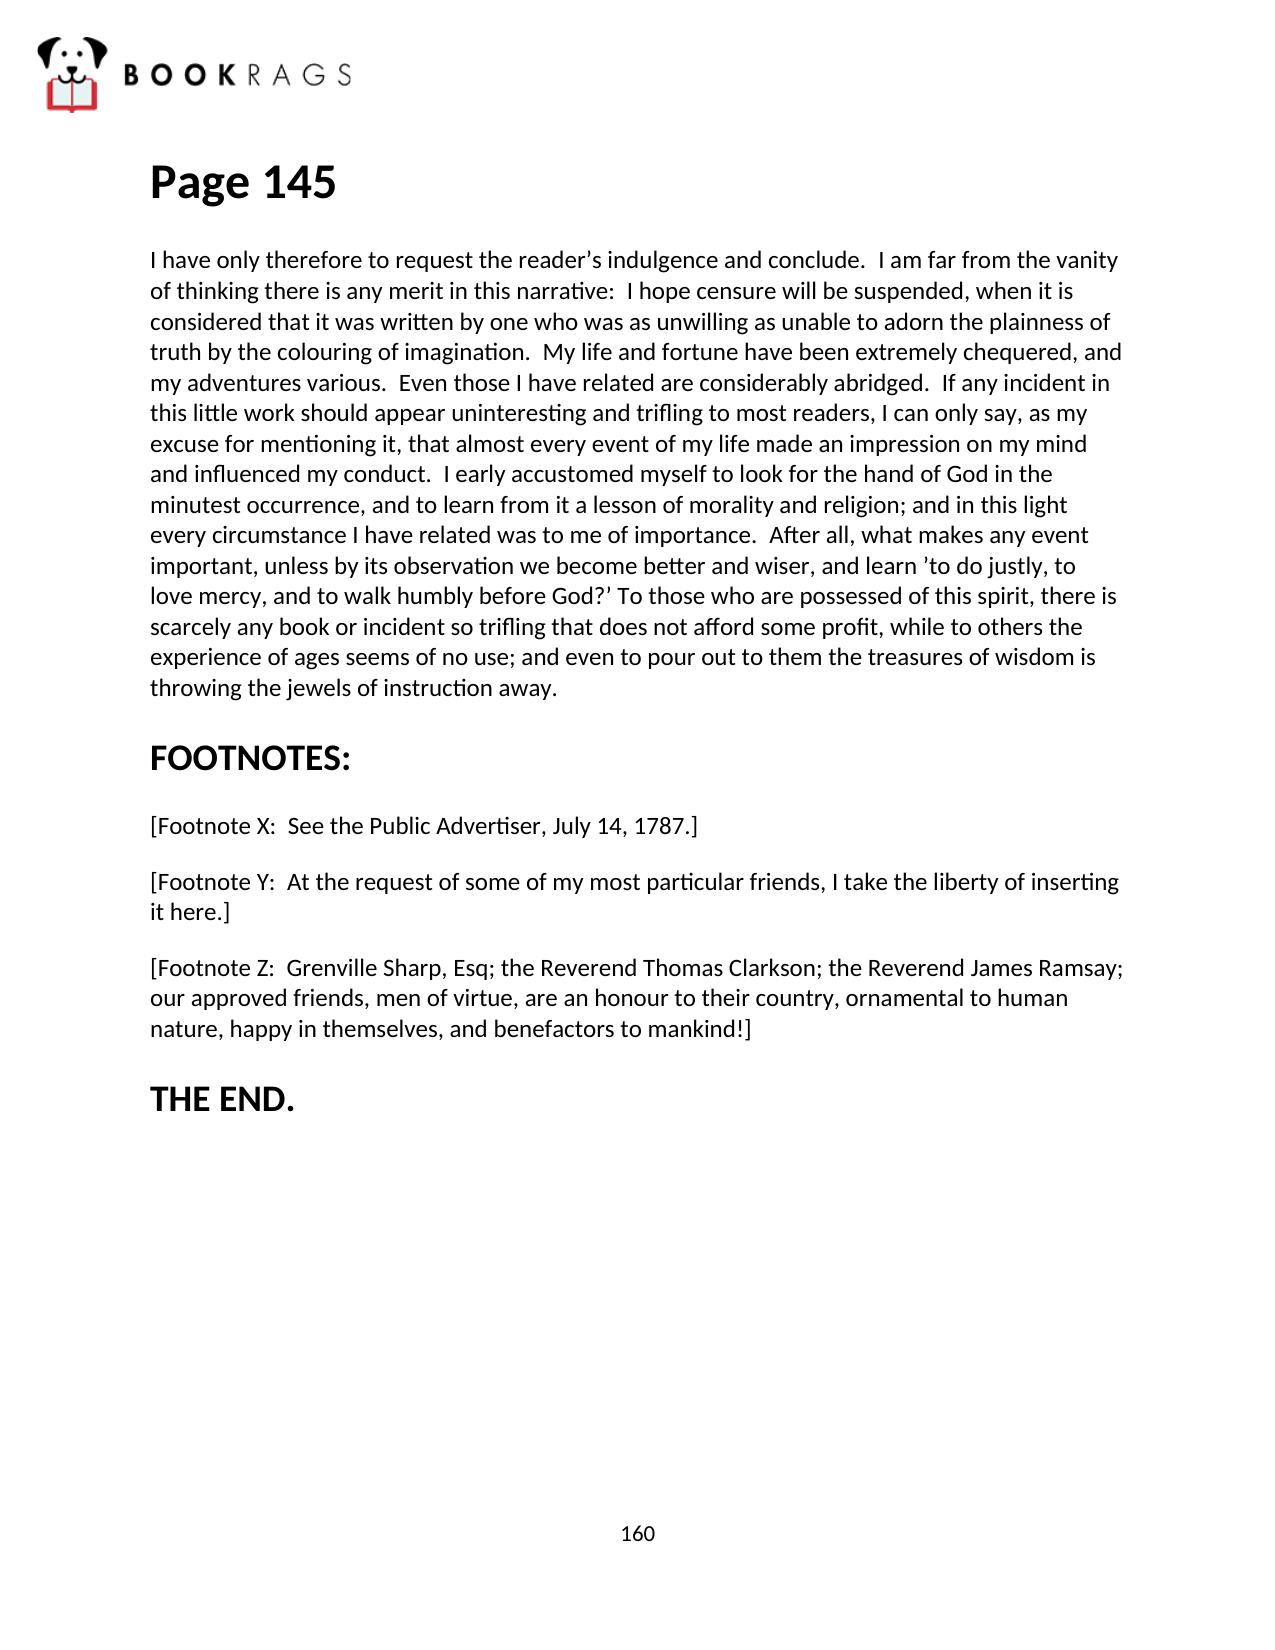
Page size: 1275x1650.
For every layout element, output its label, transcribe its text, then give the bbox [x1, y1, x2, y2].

text THE END. [150, 1075, 1125, 1121]
text [Footnote Z: Grenville Sharp, Esq; the Reverend Thomas Clarkson; the Reverend James Ramsay; our approved friends, men of virtue, are an honour to their country, ornamental to human nature, happy in themselves, and benefactors to mankind!] [150, 952, 1125, 1044]
text I have only therefore to request the reader’s indulgence and conclude. I am far from the vanity of thinking there is any merit in this narrative: I hope censure will be suspended, when it is considered that it was written by one who was as unwilling as unable to adorn the plainness of truth by the colouring of imagination. My life and fortune have been extremely chequered, and my adventures various. Even those I have related are considerably abridged. If any incident in this little work should appear uninteresting and trifling to most readers, I can only say, as my excuse for mentioning it, that almost every event of my life made an impression on my mind and influenced my conduct. I early accustomed myself to look for the hand of God in the minutest occurrence, and to learn from it a lesson of morality and religion; and in this light every circumstance I have related was to me of importance. After all, what makes any event important, unless by its observation we become better and wiser, and learn ’to do justly, to love mercy, and to walk humbly before God?’ To those who are possessed of this spirit, there is scarcely any book or incident so trifling that does not afford some profit, while to others the experience of ages seems of no use; and even to pour out to them the treasures of wisdom is throwing the jewels of instruction away. [150, 244, 1125, 702]
text [Footnote X: See the Public Advertiser, July 14, 1787.] [150, 811, 1125, 841]
text Page 145 [150, 150, 1125, 211]
text [Footnote Y: At the request of some of my most particular friends, I take the liberty of inserting it here.] [150, 866, 1125, 927]
text FOOTNOTES: [150, 733, 1125, 779]
picture [37, 37, 351, 113]
